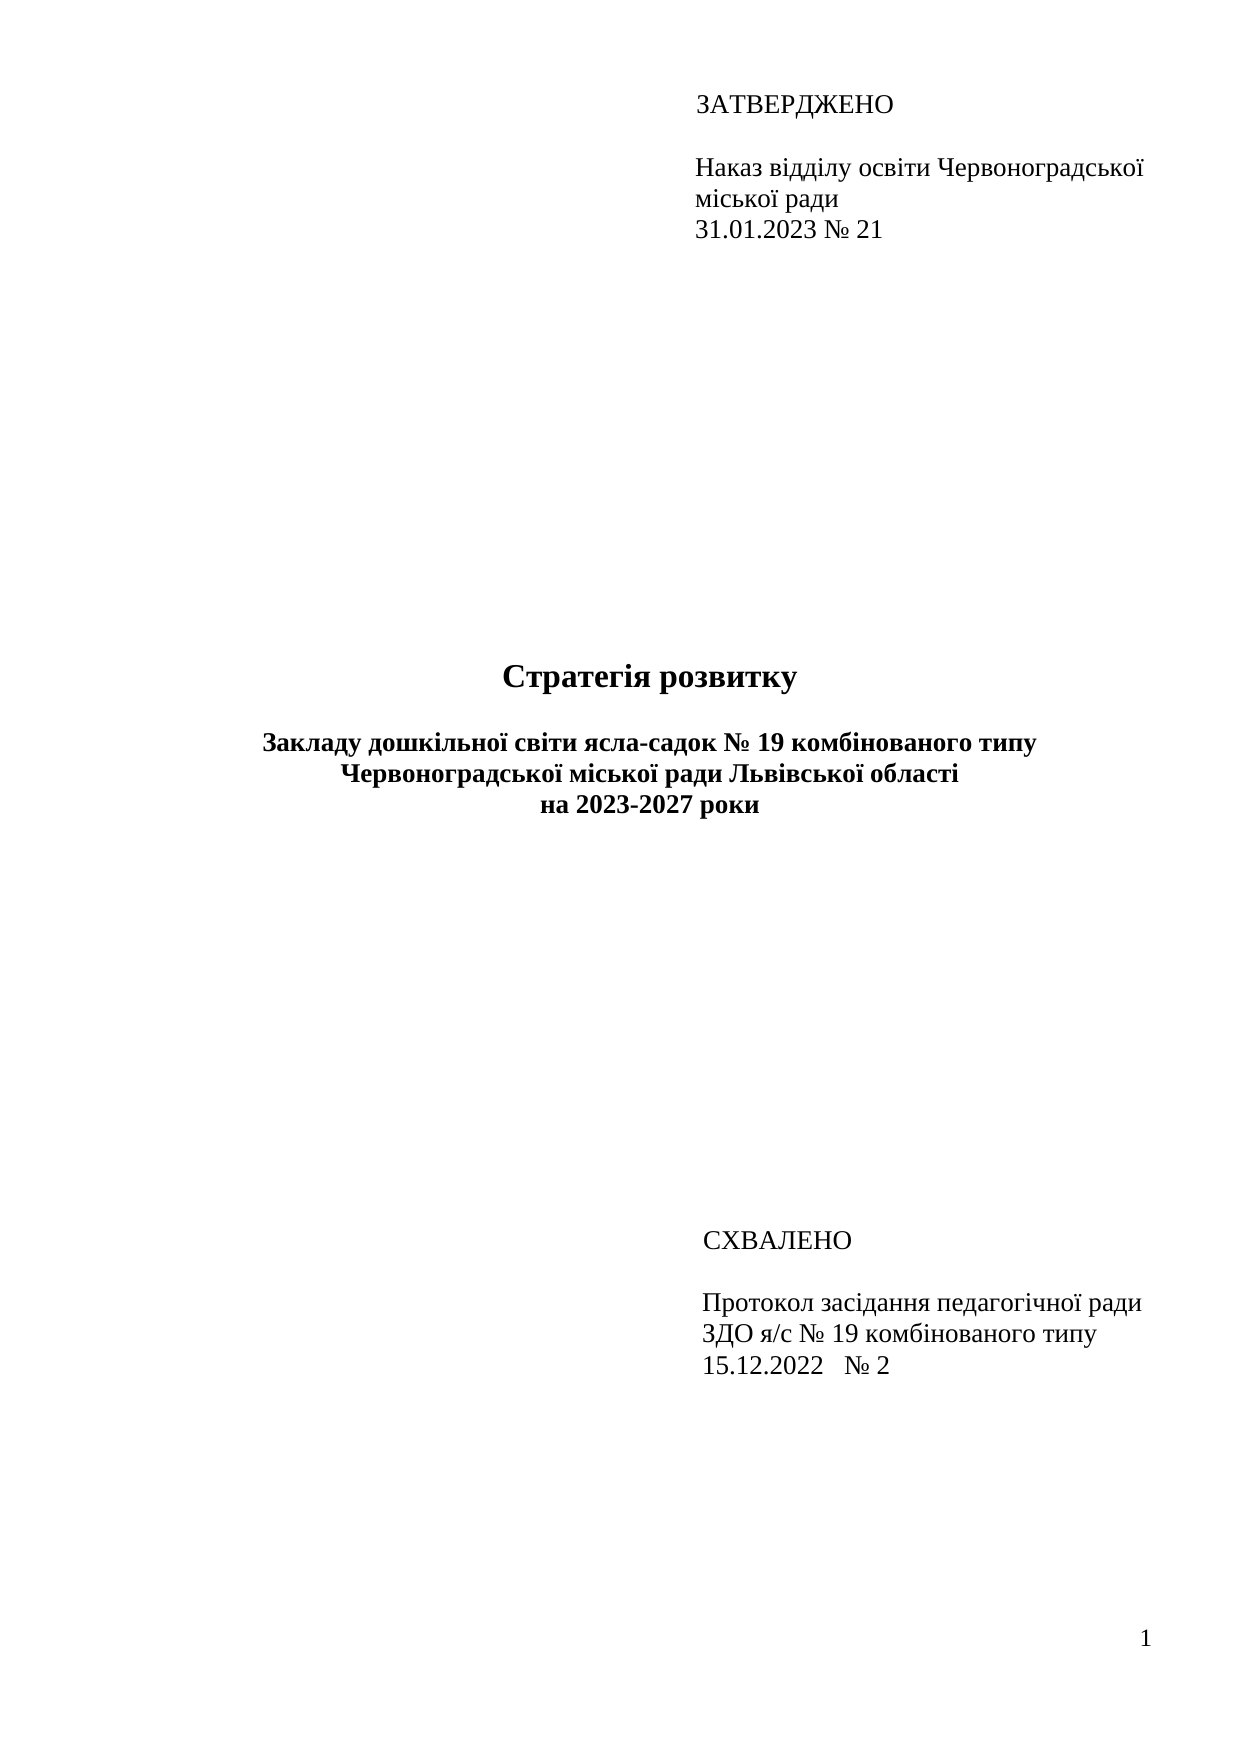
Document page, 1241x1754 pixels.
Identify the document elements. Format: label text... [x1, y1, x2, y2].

text Закладу дошкільної світи ясла-садок № 19 комбінованого типу [148, 726, 1152, 757]
text 31.01.2023 № 21 [148, 213, 1152, 244]
text Червоноградської міської ради Львівської області [148, 757, 1152, 788]
text Протокол засідання педагогічної ради [148, 1286, 1152, 1318]
text СХВАЛЕНО [148, 1224, 1152, 1255]
text 15.12.2022 № 2 [148, 1349, 1152, 1380]
text ЗАТВЕРДЖЕНО [148, 88, 1152, 120]
text ЗДО я/с № 19 комбінованого типу [148, 1318, 1152, 1349]
text Стратегія розвитку [148, 656, 1152, 695]
text міської ради [148, 182, 1152, 213]
text Наказ відділу освіти Червоноградської [148, 151, 1152, 182]
text на 2023-2027 роки [148, 788, 1152, 819]
